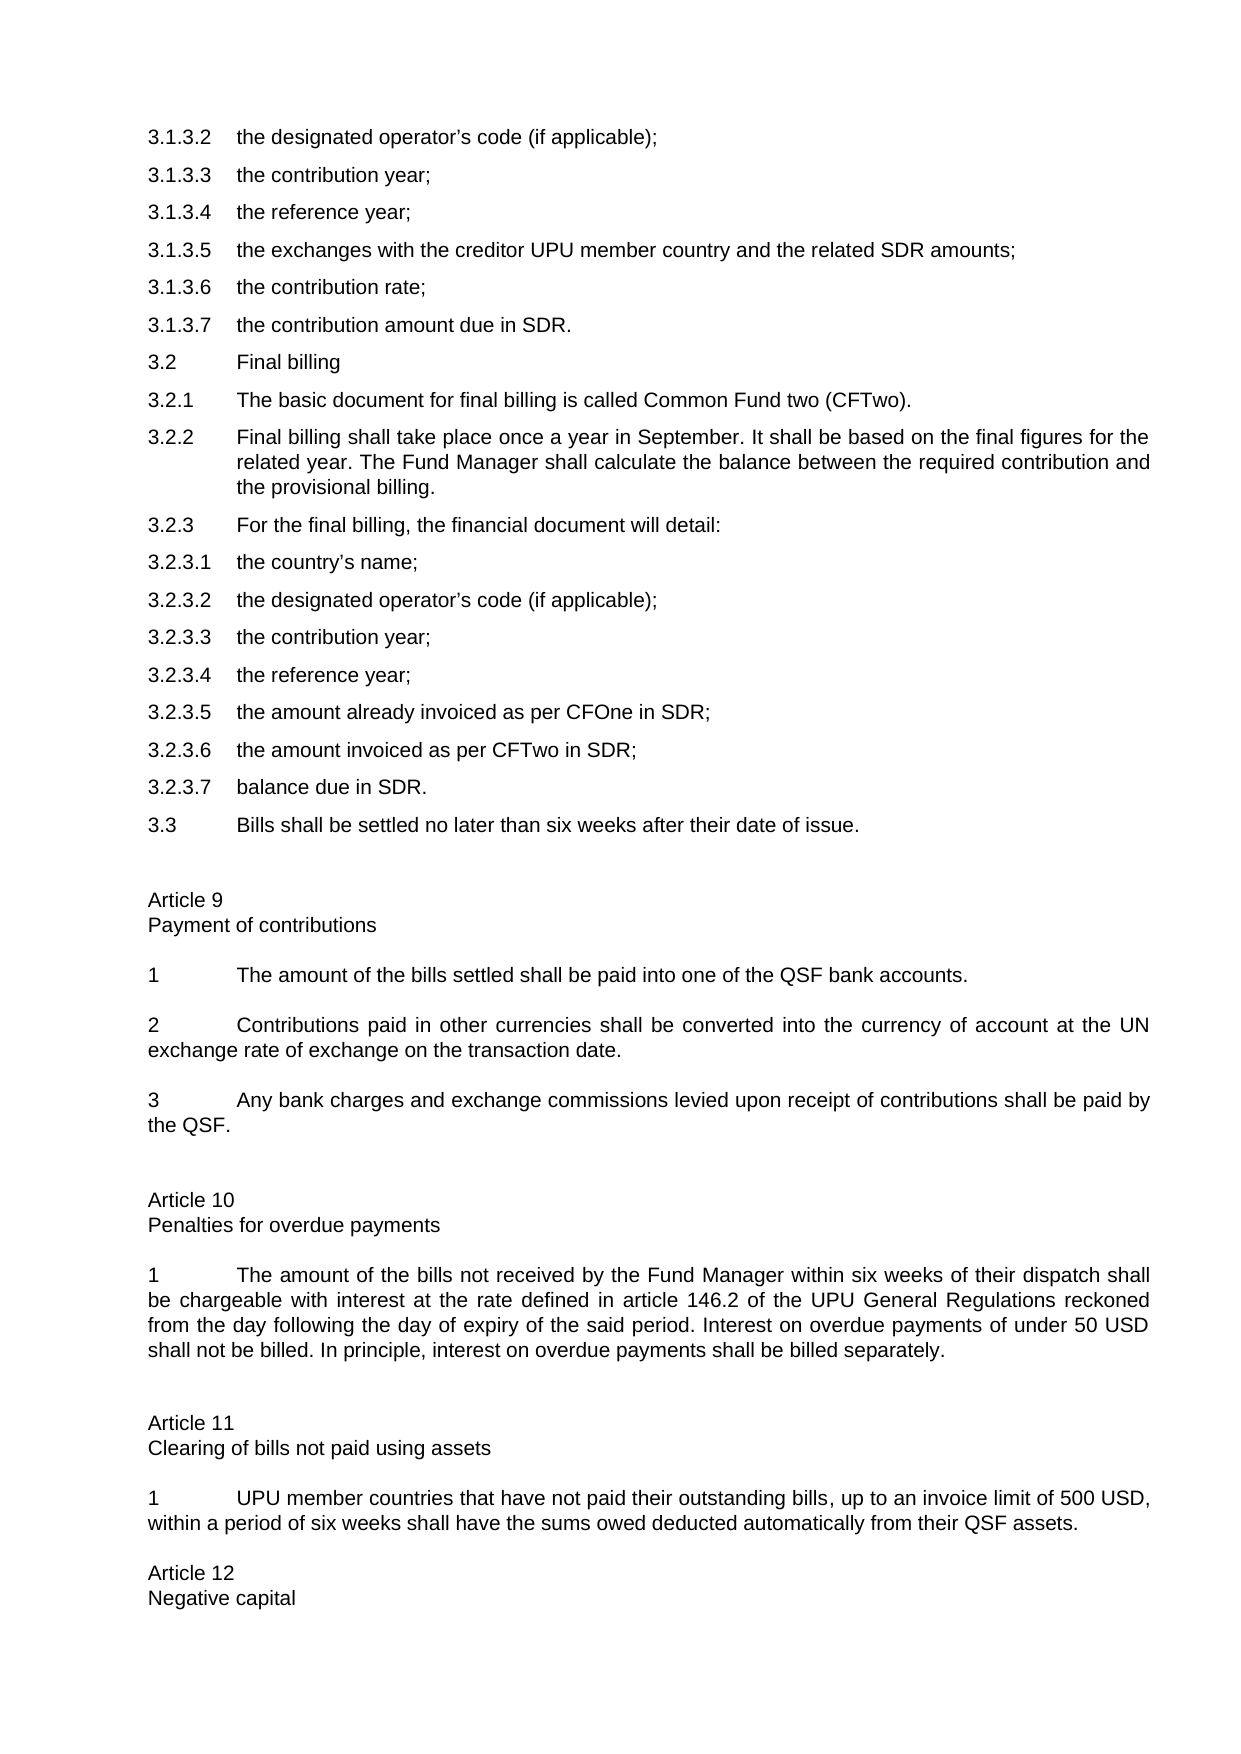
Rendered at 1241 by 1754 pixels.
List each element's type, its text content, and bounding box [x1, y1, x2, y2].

subtitle 3.2.2 Final billing shall take place once a year in September. It shall be based on the final figures for the related year. The Fund Manager shall calculate the balance between the required contribution and the provisional billing. [148, 424, 1152, 499]
list 3.1.3.5 the exchanges with the creditor UPU member country and the related SDR amounts; [148, 236, 1152, 261]
subtitle 3.2.1 The basic document for final billing is called Common Fund two (CFTwo). [148, 386, 1152, 411]
subtitle Article 10 [148, 1186, 1152, 1211]
list 3.2.3.2 the designated operator’s code (if applicable); [148, 586, 1152, 611]
list 3.1.3.2 the designated operator’s code (if applicable); [148, 124, 1152, 149]
text Article 12 [148, 1559, 1152, 1584]
text 1 The amount of the bills settled shall be paid into one of the QSF bank accounts. [148, 961, 1152, 986]
subtitle 3.2.3 For the final billing, the financial document will detail: [148, 511, 1152, 536]
text 2 Contributions paid in other currencies shall be converted into the currency of account at the UN exchange rate of exchange on the transaction date. [148, 1011, 1152, 1061]
list 3.1.3.4 the reference year; [148, 199, 1152, 224]
list 3.2.3.6 the amount invoiced as per CFTwo in SDR; [148, 736, 1152, 761]
list 3.2.3.7 balance due in SDR. [148, 774, 1152, 799]
text 1 The amount of the bills not received by the Fund Manager within six weeks of their dispatch shall be chargeable with interest at the rate defined in article 146.2 of the UPU General Regulations reckoned from the day following the day of expiry of the said period. Interest on overdue payments of under 50 USD shall not be billed. In principle, interest on overdue payments shall be billed separately. [148, 1261, 1152, 1361]
list 3.2.3.1 the country’s name; [148, 549, 1152, 574]
list 3.2.3.3 the contribution year; [148, 624, 1152, 649]
list 3.1.3.6 the contribution rate; [148, 274, 1152, 299]
list 3.1.3.7 the contribution amount due in SDR. [148, 311, 1152, 336]
text Negative capital [148, 1584, 1152, 1609]
text 1 UPU member countries that have not paid their outstanding bills, up to an invoice limit of 500 USD, within a period of six weeks shall have the sums owed deducted automatically from their QSF assets. [148, 1484, 1152, 1534]
text Payment of contributions [148, 911, 1152, 936]
subtitle Article 9 [148, 886, 1152, 911]
subtitle 3.2 Final billing [148, 349, 1152, 374]
text 3 Any bank charges and exchange commissions levied upon receipt of contributions shall be paid by the QSF. [148, 1086, 1152, 1136]
text Article 11 [148, 1409, 1152, 1434]
text Clearing of bills not paid using assets [148, 1434, 1152, 1459]
text Penalties for overdue payments [148, 1211, 1152, 1236]
list 3.2.3.4 the reference year; [148, 661, 1152, 686]
subtitle 3.3 Bills shall be settled no later than six weeks after their date of issue. [148, 811, 1152, 836]
list 3.1.3.3 the contribution year; [148, 161, 1152, 186]
list 3.2.3.5 the amount already invoiced as per CFOne in SDR; [148, 699, 1152, 724]
